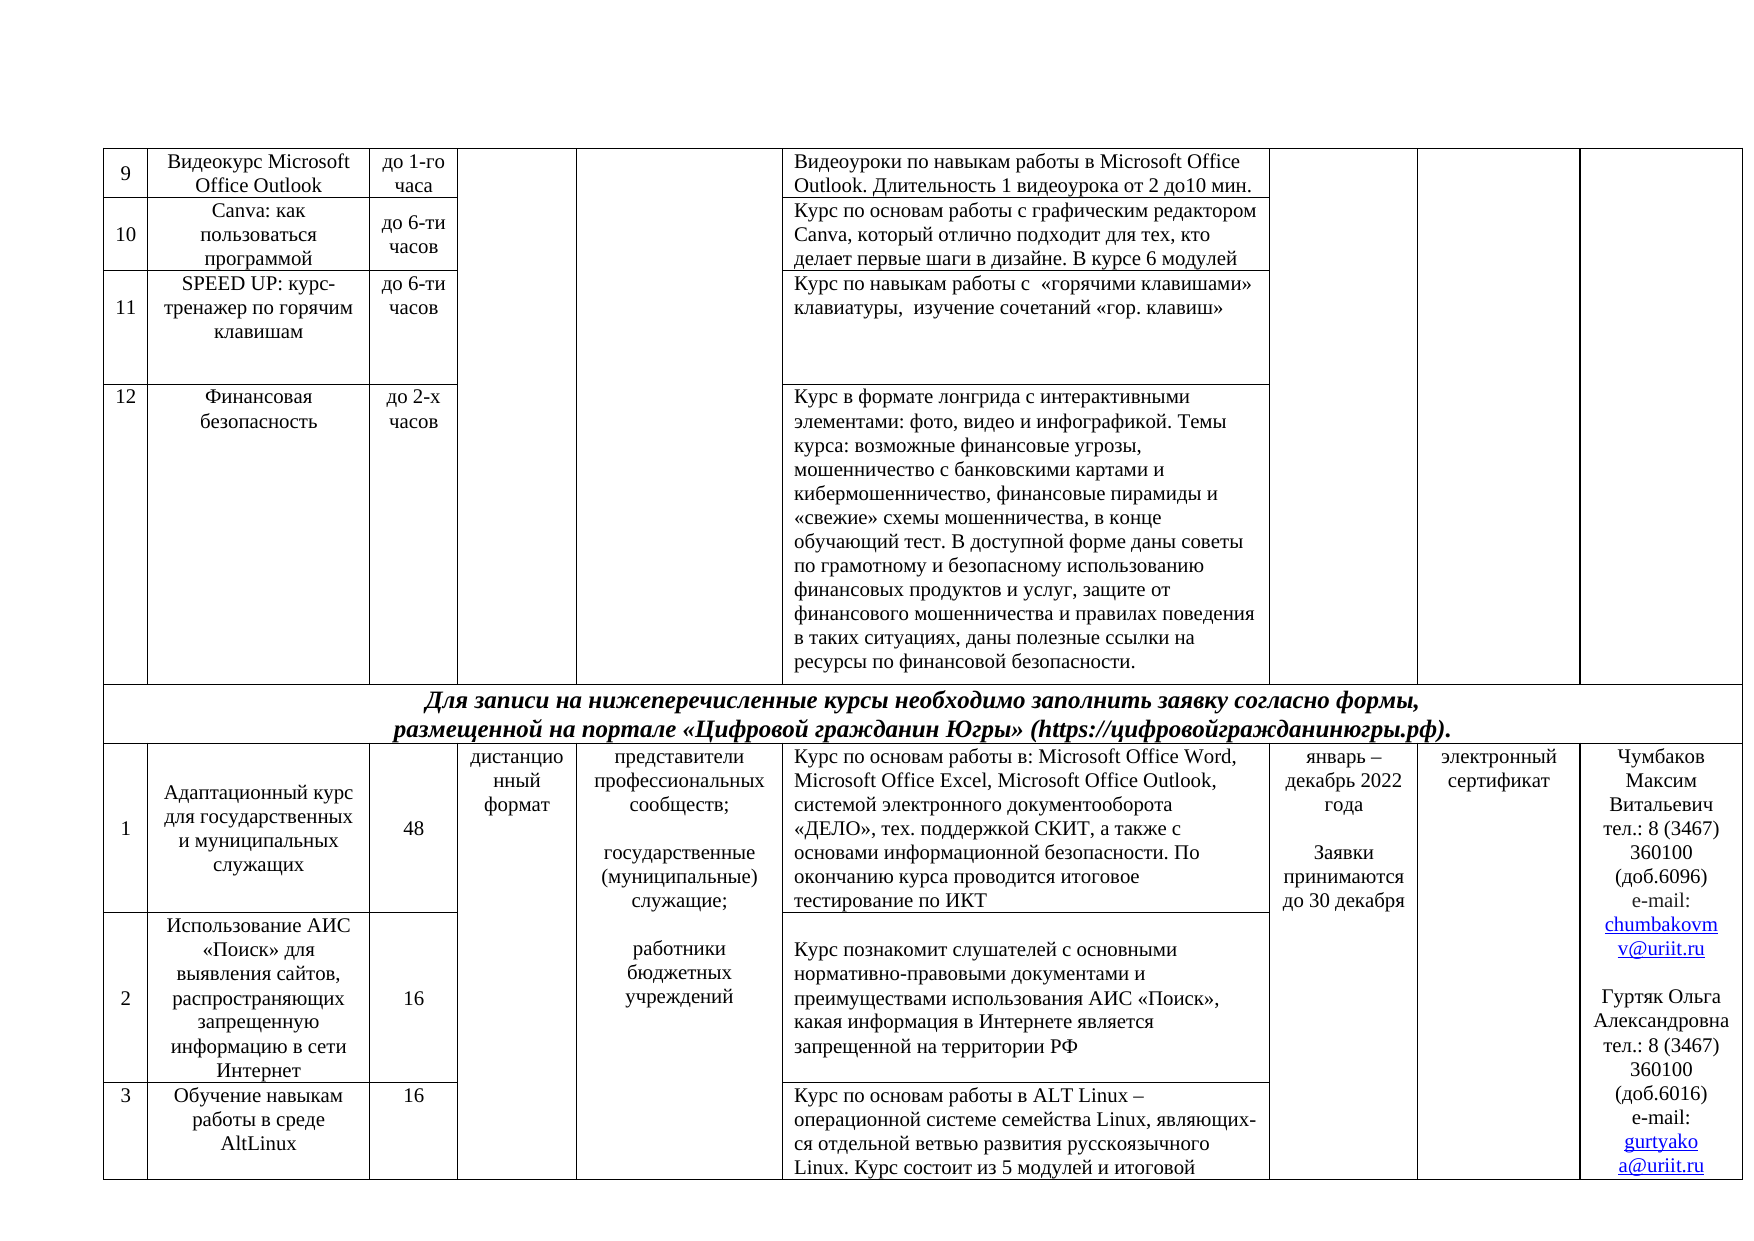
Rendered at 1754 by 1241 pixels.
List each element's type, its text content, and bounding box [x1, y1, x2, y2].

table_cell Canva: как пользоваться программой [148, 198, 369, 270]
table_cell Использование АИС «Поиск» для выявления сайтов, распространяющих запрещенную информацию в сети Интернет [148, 913, 369, 1082]
table_cell Финансовая безопасность [148, 385, 369, 684]
table_cell 16 [370, 913, 457, 1082]
table_cell представители профессиональных сообществ; государственные (муниципальные) служащие; работники бюджетных учреждений [577, 744, 782, 1179]
table_cell до 1-го часа [370, 149, 457, 197]
table_cell 11 [104, 271, 147, 383]
table_cell 1 [104, 744, 147, 912]
table_cell Курс познакомит слушателей с основными нормативно-правовыми документами и преимуществами использования АИС «Поиск», какая информация в Интернете является запрещенной на территории РФ [783, 913, 1269, 1082]
table_cell Курс по основам работы с графическим редактором Canva, который отлично подходит для тех, кто делает первые шаги в дизайне. В курсе 6 модулей [783, 198, 1269, 270]
table_cell до 2-х часов [370, 385, 457, 684]
table_cell 16 [370, 1083, 457, 1179]
table_cell электронный сертификат [1418, 744, 1579, 1179]
table_cell Видеоуроки по навыкам работы в Microsoft Office Outlook. Длительность 1 видеоурока от 2 до10 мин. [783, 149, 1269, 197]
table_cell SPEED UP: курс-тренажер по горячим клавишам [148, 271, 369, 383]
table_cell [783, 1083, 1269, 1179]
table_cell Адаптационный курс для государственных и муниципальных служащих [148, 744, 369, 912]
table_cell январь – декабрь 2022 года Заявки принимаются до 30 декабря [1270, 744, 1417, 1179]
table_cell Чумбаков Максим Витальевич тел.: 8 (3467) 360100 (доб.6096) e-mail: chumbakovmv@uriit.ru Гуртяк Ольга Александровна тел.: 8 (3467) 360100 (доб.6016) e-mail: gurtyakoa@uriit.ru [1581, 744, 1742, 1179]
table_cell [148, 1083, 369, 1179]
table_cell до 6-ти часов [370, 198, 457, 270]
table_cell Для записи на нижеперечисленные курсы необходимо заполнить заявку согласно формы, размещенной на портале «Цифровой гражданин Югры» (https://цифровойгражданинюгры.рф). [104, 685, 1742, 743]
table_cell 10 [104, 198, 147, 270]
table_cell 48 [370, 744, 457, 912]
table_cell Видеокурс Microsoft Office Outlook [148, 149, 369, 197]
table_cell 3 [104, 1083, 147, 1179]
table_cell Курс по основам работы в: Microsoft Office Word, Microsoft Office Excel, Microsoft Office Outlook, системой электронного документооборота «ДЕЛО», тех. поддержкой СКИТ, а также с основами информационной безопасности. По окончанию курса проводится итоговое тестирование по ИКТ [783, 744, 1269, 912]
table_cell Курс по навыкам работы с «горячими клавишами» клавиатуры, изучение сочетаний «гор. клавиш» [783, 271, 1269, 383]
table_cell дистанционный формат [458, 744, 576, 1179]
table_cell 2 [104, 913, 147, 1082]
table_cell Курс в формате лонгрида с интерактивными элементами: фото, видео и инфографикой. Темы курса: возможные финансовые угрозы, мошенничество с банковскими картами и кибермошенничество, финансовые пирамиды и «свежие» схемы мошенничества, в конце обучающий тест. В доступной форме даны советы по грамотному и безопасному использованию финансовых продуктов и услуг, защите от финансового мошенничества и правилах поведения в таких ситуациях, даны полезные ссылки на ресурсы по финансовой безопасности. [783, 385, 1269, 684]
table_cell до 6-ти часов [370, 271, 457, 383]
table_cell 12 [104, 385, 147, 684]
table_cell 9 [104, 149, 147, 197]
